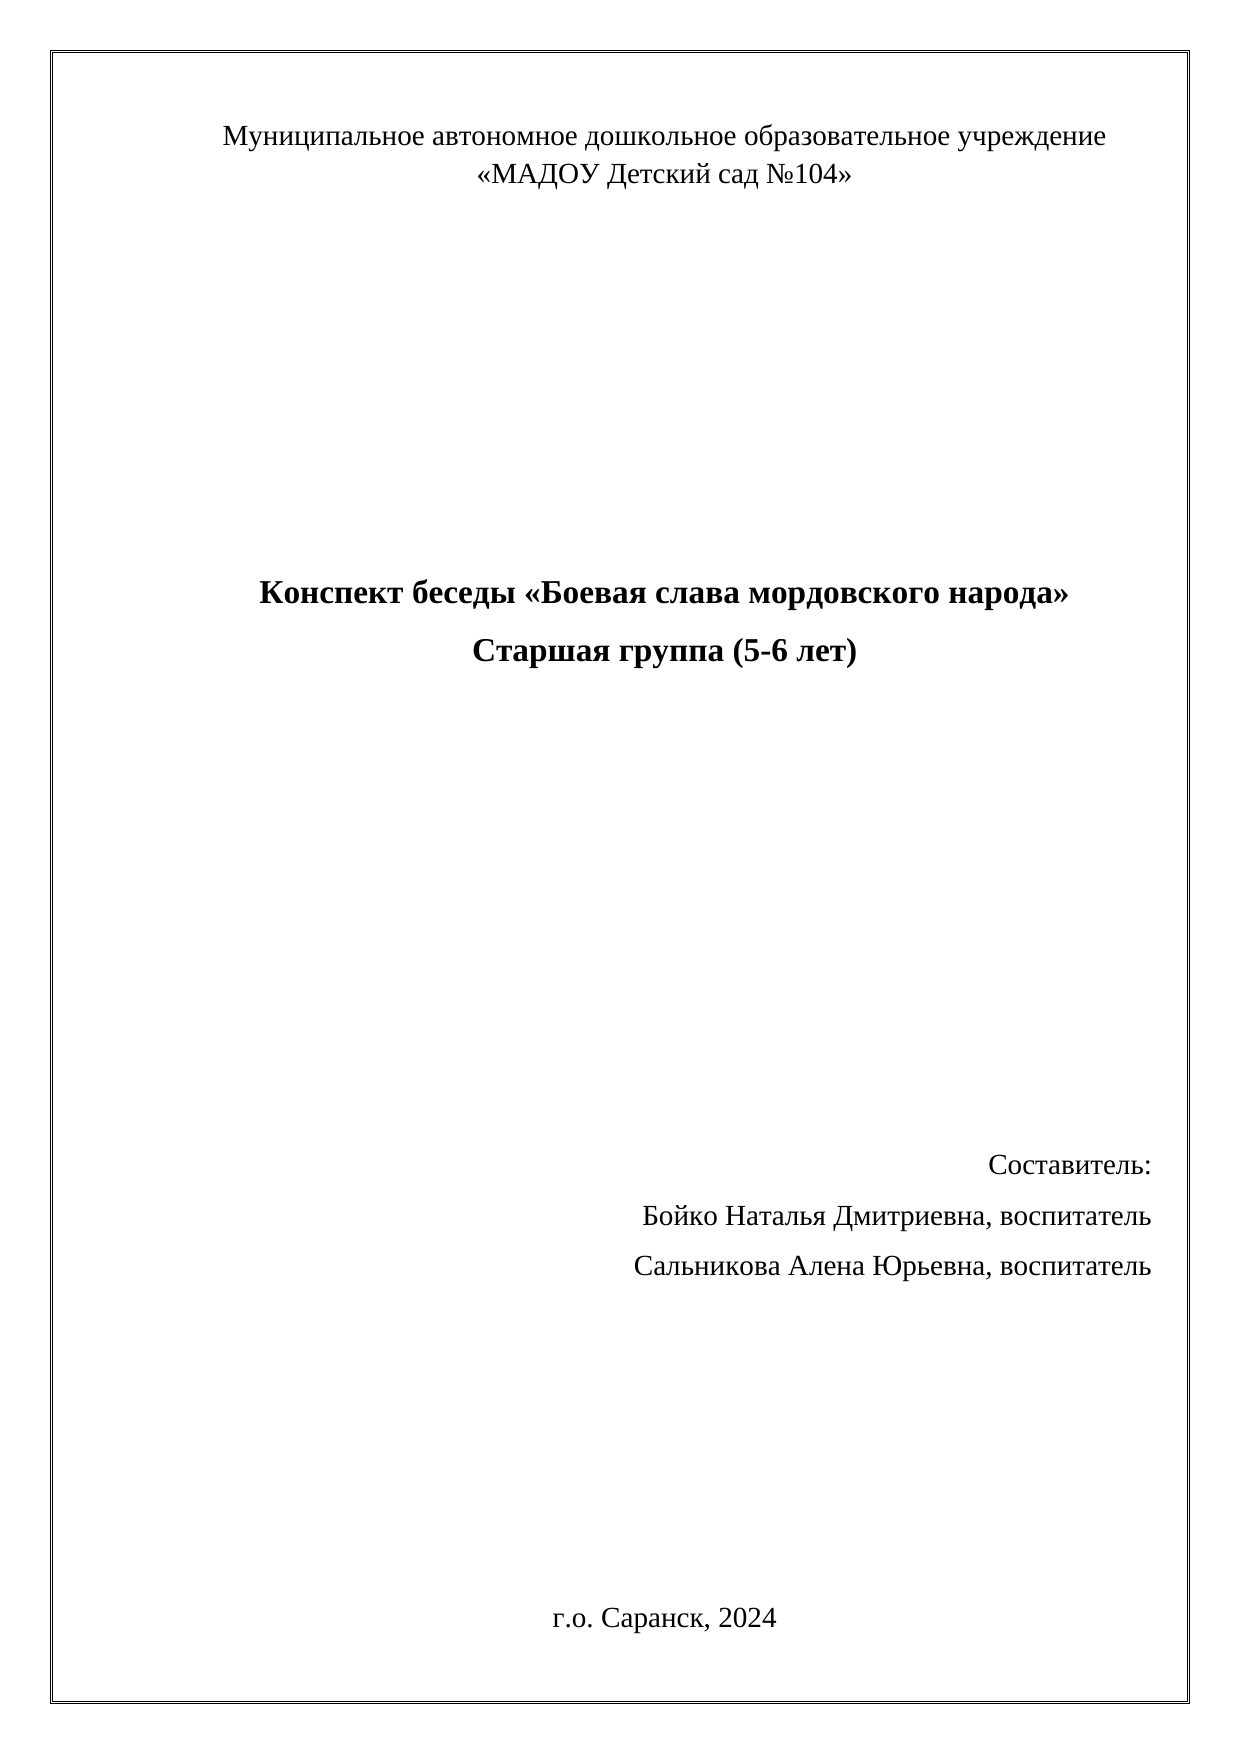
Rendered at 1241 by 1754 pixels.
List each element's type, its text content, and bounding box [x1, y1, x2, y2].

text Составитель: Бойко Наталья Дмитриевна, воспитатель Сальникова Алена Юрьевна, воспитатель [177, 1147, 1152, 1281]
text Конспект беседы «Боевая слава мордовского народа» [177, 572, 1152, 611]
text Старшая группа (5-6 лет) [177, 630, 1152, 668]
text Муниципальное автономное дошкольное образовательное учреждение «МАДОУ Детский сад №104» [177, 118, 1152, 190]
text г.о. Саранск, 2024 [177, 1600, 1152, 1634]
